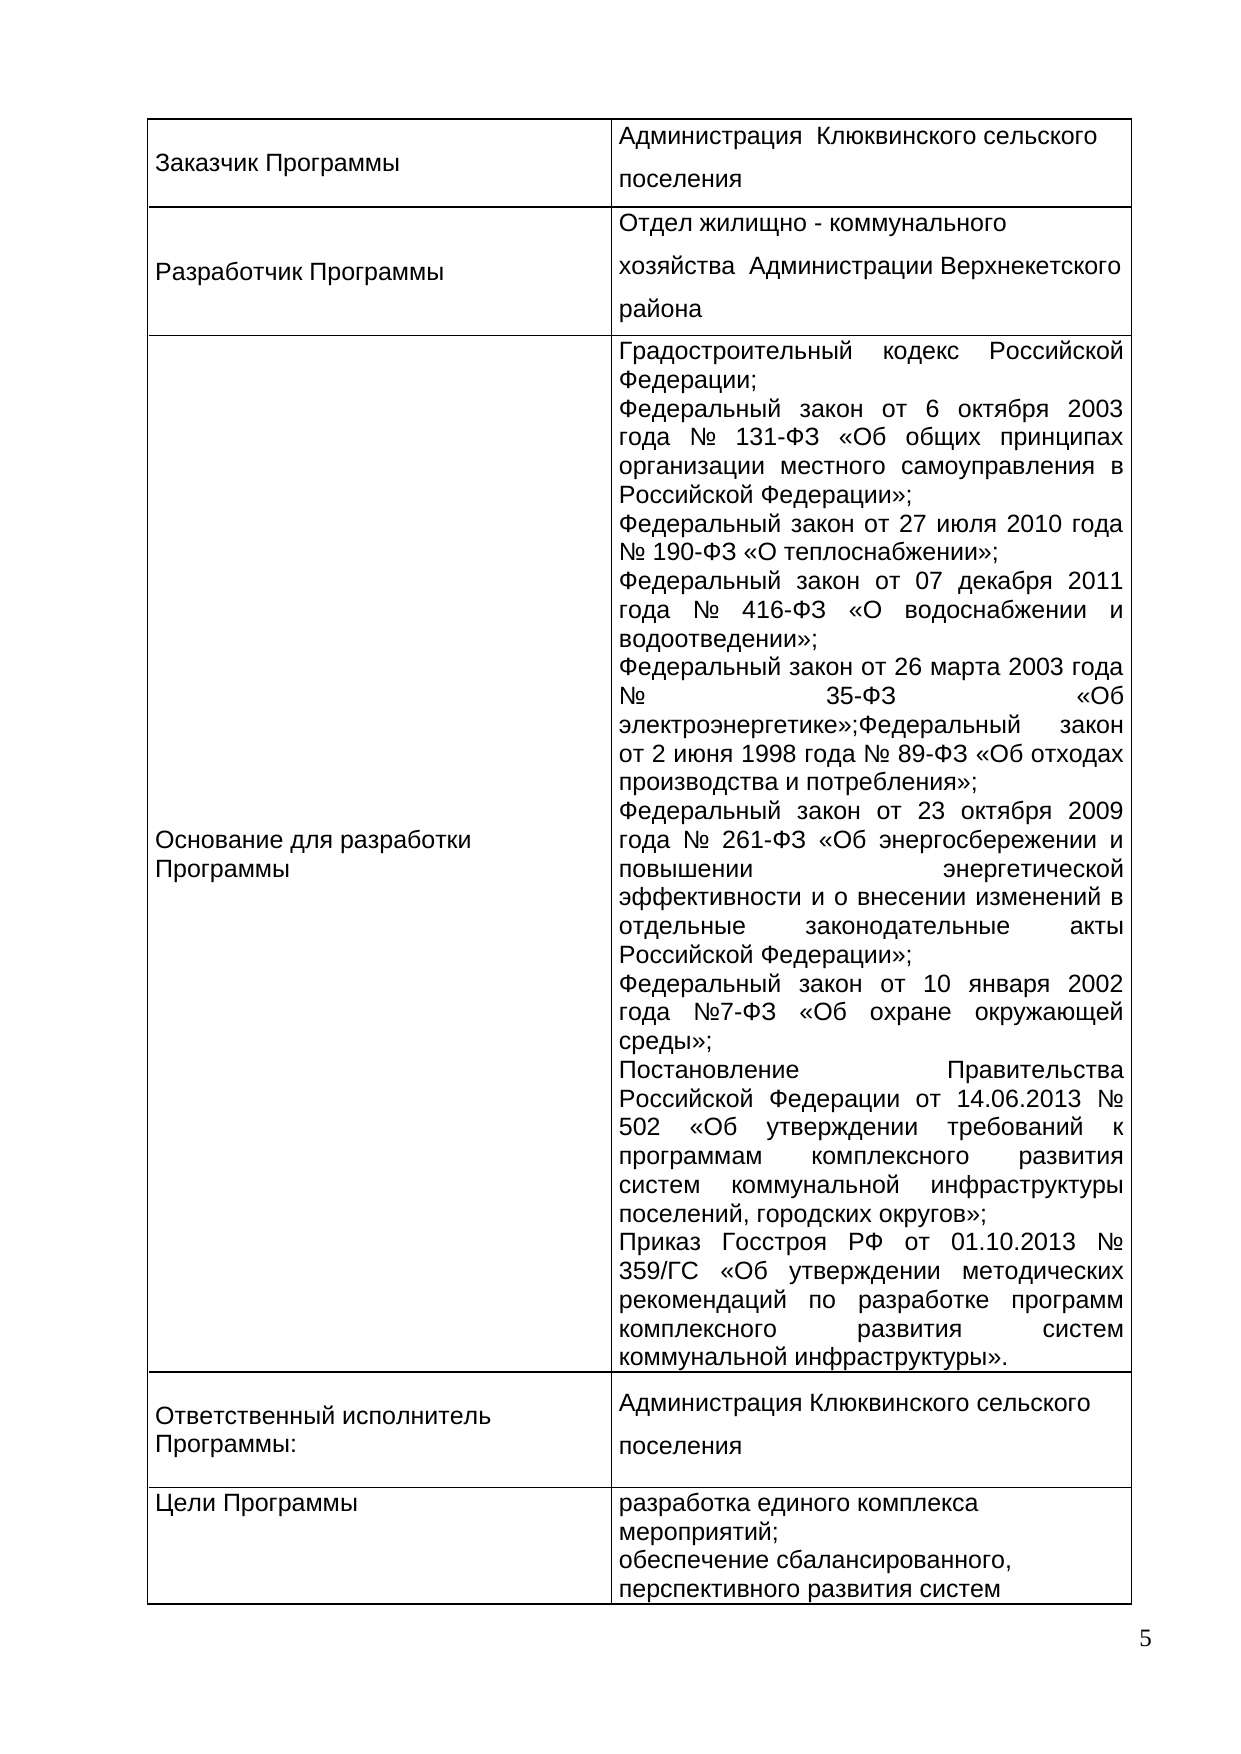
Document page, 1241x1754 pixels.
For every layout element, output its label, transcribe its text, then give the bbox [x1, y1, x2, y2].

table_cell Администрация Клюквинского сельского поселения [612, 1373, 1131, 1486]
table_cell Ответственный исполнитель Программы: [148, 1372, 611, 1486]
table_cell Цели Программы [148, 1488, 611, 1603]
table_cell Основание для разработки Программы [148, 336, 611, 1371]
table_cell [612, 1488, 1131, 1603]
table_cell Градостроительный кодекс Российской Федерации; Федеральный закон от 6 октября 2003 года № 131-ФЗ «Об общих принципах организации местного самоуправления в Российской Федерации»; Федеральный закон от 27 июля 2010 года № 190-ФЗ «О теплоснабжении»; Федеральный закон от 07 декабря 2011 года № 416-ФЗ «О водоснабжении и водоотведении»; Федеральный закон от 26 марта 2003 года № 35-ФЗ «Об электроэнергетике»;Федеральный закон от 2 июня 1998 года № 89-ФЗ «Об отходах производства и потребления»; Федеральный закон от 23 октября 2009 года № 261-ФЗ «Об энергосбережении и повышении энергетической эффективности и о внесении изменений в отдельные законодательные акты Российской Федерации»; Федеральный закон от 10 января 2002 года №7-ФЗ «Об охране окружающей среды»; Постановление Правительства Российской Федерации от 14.06.2013 № 502 «Об утверждении требований к программам комплексного развития систем коммунальной инфраструктуры поселений, городских округов»; Приказ Госстроя РФ от 01.10.2013 № 359/ГС «Об утверждении методических рекомендаций по разработке программ комплексного развития систем коммунальной инфраструктуры». [612, 336, 1131, 1371]
table_cell Администрация Клюквинского сельского поселения [612, 120, 1131, 206]
table_cell Отдел жилищно - коммунального хозяйства Администрации Верхнекетского района [612, 208, 1131, 334]
table_cell Заказчик Программы [148, 120, 611, 206]
table_cell Разработчик Программы [148, 207, 611, 334]
